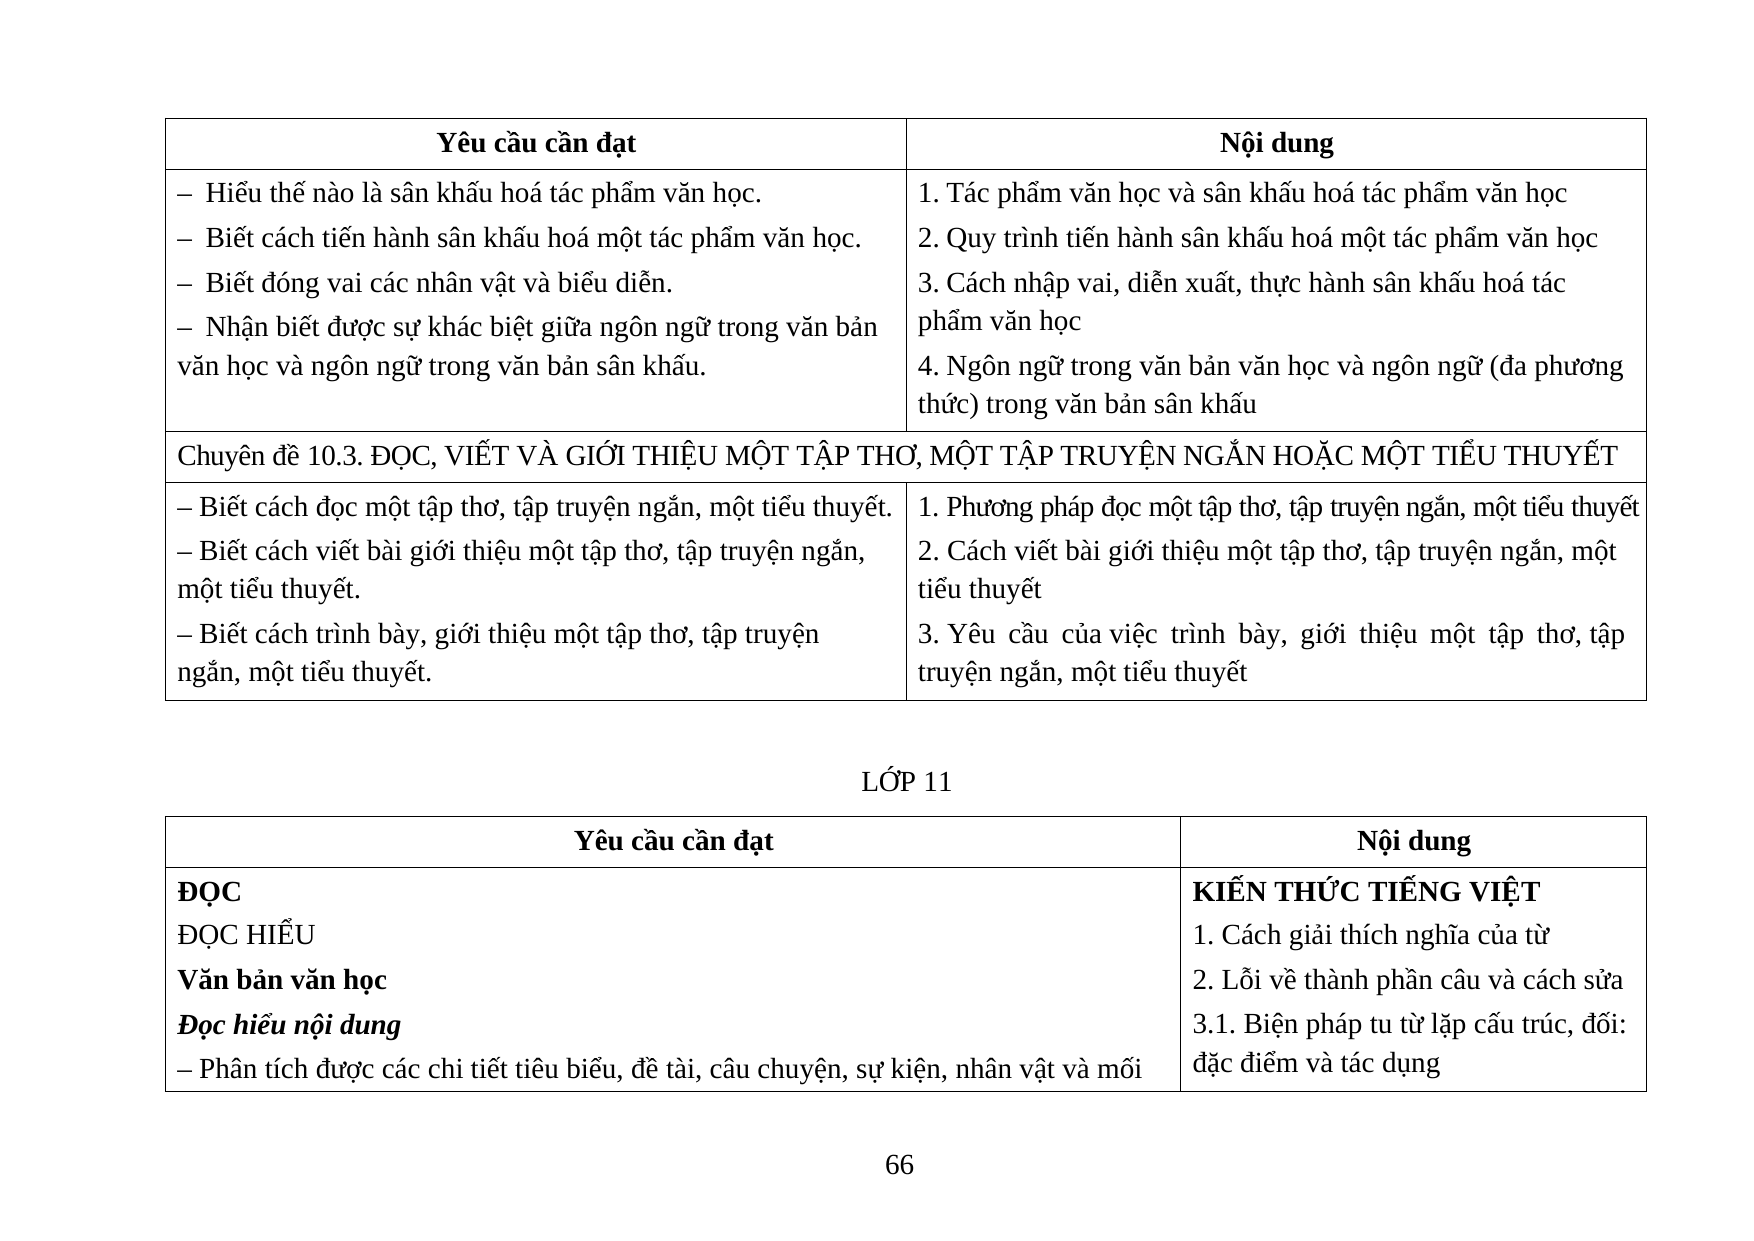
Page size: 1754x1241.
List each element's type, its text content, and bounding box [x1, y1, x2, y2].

table_cell Hiểu thế nào là sân khấu hoá tác phẩm văn học. Biết cách tiến hành sân khấu hoá một tác phẩm văn học. Biết đóng vai các nhân vật và biểu diễn. Nhận biết được sự khác biệt giữa ngôn ngữ trong văn bản văn học và ngôn ngữ trong văn bản sân khấu. [166, 170, 906, 431]
table_cell – Biết cách đọc một tập thơ, tập truyện ngắn, một tiểu thuyết. [166, 483, 906, 527]
table_cell Tác phẩm văn học và sân khấu hoá tác phẩm văn học Quy trình tiến hành sân khấu hoá một tác phẩm văn học Cách nhập vai, diễn xuất, thực hành sân khấu hoá tác phẩm văn học Ngôn ngữ trong văn bản văn học và ngôn ngữ (đa phương thức) trong văn bản sân khấu [907, 170, 1646, 431]
table_cell ĐỌC HIỂU [166, 912, 1180, 957]
table_cell 2. Cách viết bài giới thiệu một tập thơ, tập truyện ngắn, một tiểu thuyết [907, 528, 1646, 611]
table_cell 2. Lỗi về thành phần câu và cách sửa [1181, 957, 1646, 1002]
table_header Yêu cầu cần đạt [166, 119, 906, 168]
table_header Yêu cầu cần đạt [166, 817, 1180, 867]
table_cell 3. Yêu cầu của việc trình bày, giới thiệu một tập thơ, tập [907, 611, 1646, 652]
table_cell ngắn, một tiểu thuyết. [166, 653, 906, 700]
table_header Nội dung [907, 119, 1646, 168]
table_cell ĐỌC [166, 868, 1180, 912]
table_header Nội dung [1181, 817, 1646, 867]
table_cell – Biết cách viết bài giới thiệu một tập thơ, tập truyện ngắn, một tiểu thuyết. [166, 528, 906, 611]
table_cell Văn bản văn học [166, 957, 1180, 1002]
table_cell 1. Phương pháp đọc một tập thơ, tập truyện ngắn, một tiểu thuyết [907, 483, 1646, 527]
table_cell Chuyên đề 10.3. ĐỌC, VIẾT VÀ GIỚI THIỆU MỘT TẬP THƠ, MỘT TẬP TRUYỆN NGẮN HOẶC MỘT TIỂU THUYẾT [166, 432, 1646, 482]
table_cell Đọc hiểu nội dung – Phân tích được các chi tiết tiêu biểu, đề tài, câu chuyện, sự kiện, nhân vật và mối [166, 1002, 1180, 1091]
table_cell 3.1. Biện pháp tu từ lặp cấu trúc, đối: đặc điểm và tác dụng [1181, 1002, 1646, 1091]
table_cell – Biết cách trình bày, giới thiệu một tập thơ, tập truyện [166, 611, 906, 652]
table_cell 1. Cách giải thích nghĩa của từ [1181, 912, 1646, 957]
table_cell KIẾN THỨC TIẾNG VIỆT [1181, 868, 1646, 912]
text LỚP 11 [397, 764, 1417, 797]
table_cell truyện ngắn, một tiểu thuyết [907, 653, 1646, 700]
